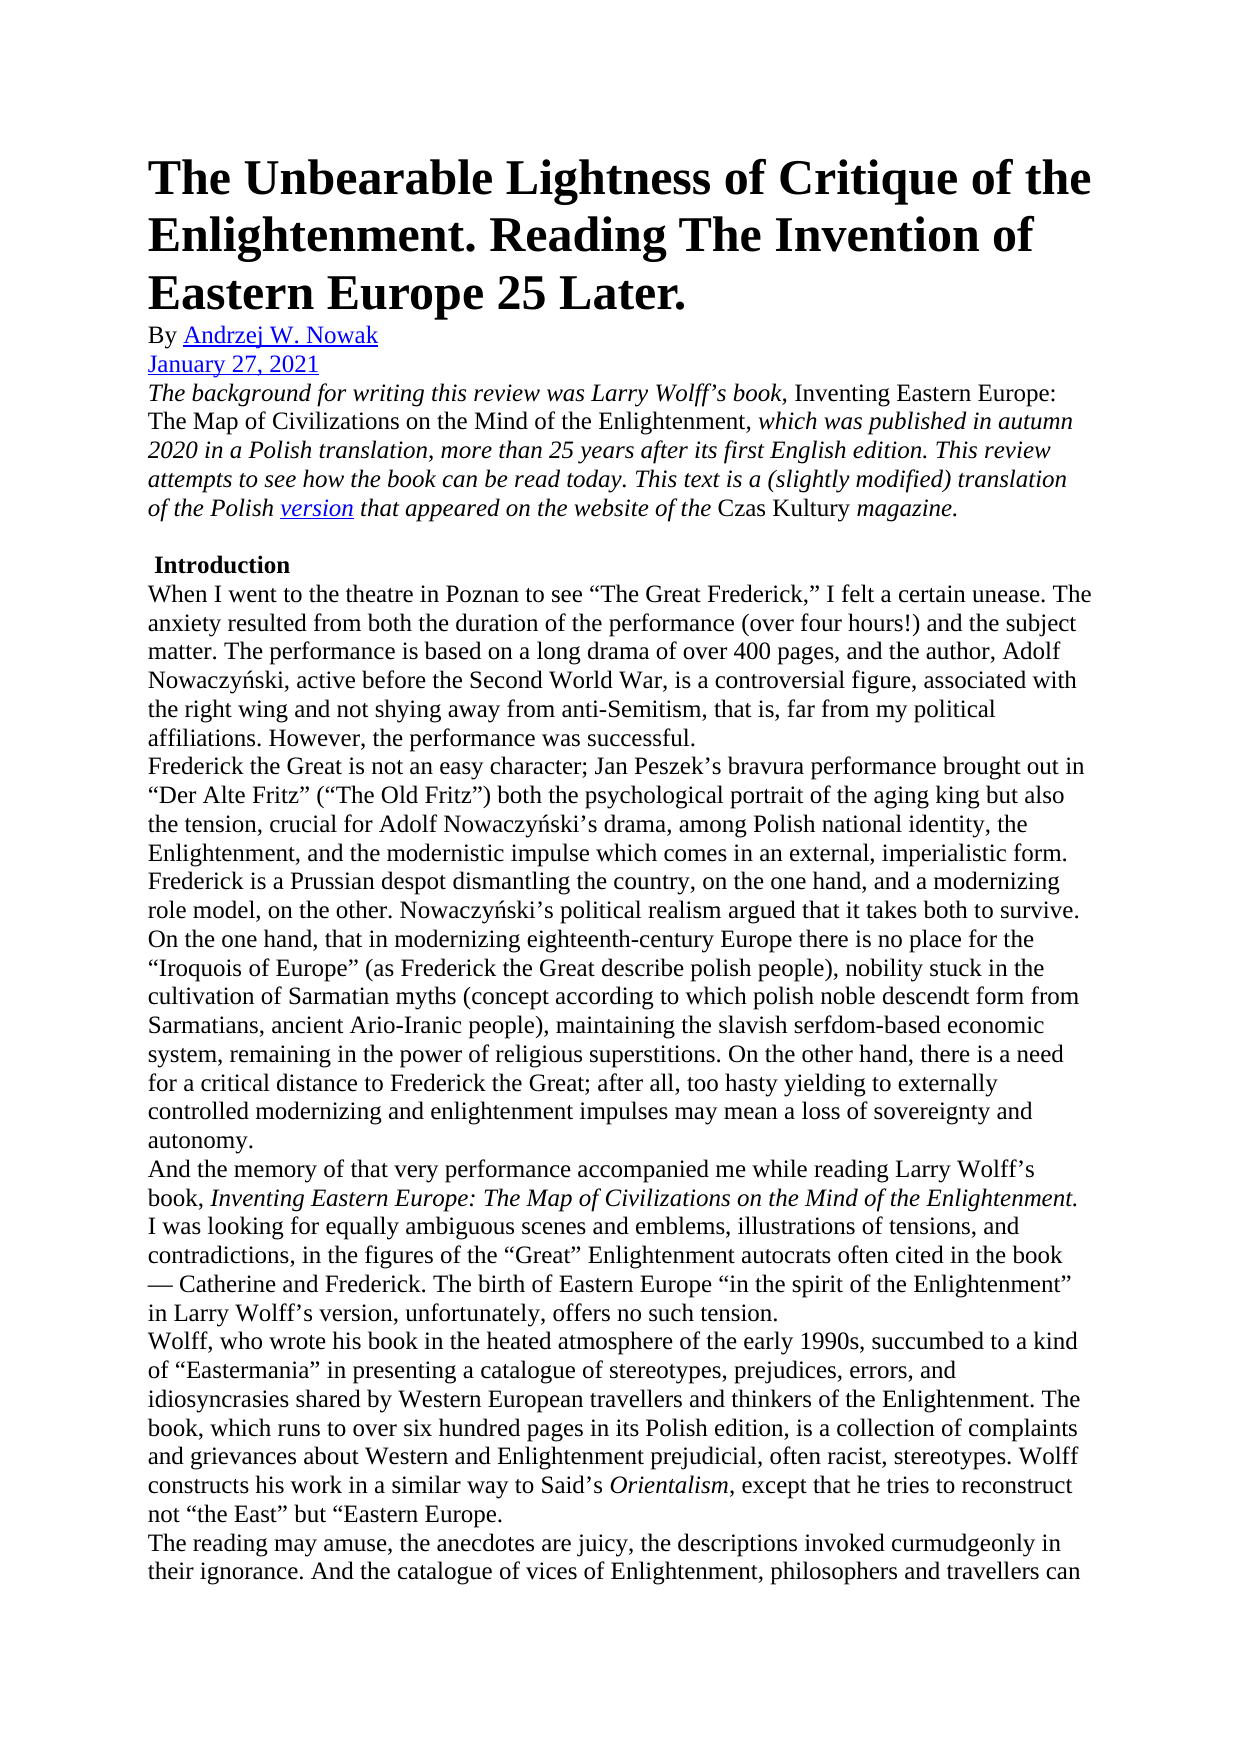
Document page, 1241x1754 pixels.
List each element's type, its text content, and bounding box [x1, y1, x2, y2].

text When I went to the theatre in Poznan to see “The Great Frederick,” I felt a certain unease. The anxiety resulted from both the duration of the performance (over four hours!) and the subject matter. The performance is based on a long drama of over 400 pages, and the author, Adolf Nowaczyński, active before the Second World War, is a controversial figure, associated with the right wing and not shying away from anti-Semitism, that is, far from my political affiliations. However, the performance was successful. [148, 579, 1093, 751]
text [148, 1528, 1093, 1585]
text By Andrzej W. Nowak [148, 320, 1093, 349]
text The Unbearable Lightness of Critique of the Enlightenment. Reading The Invention of Eastern Europe 25 Later. [148, 148, 1093, 320]
text Wolff, who wrote his book in the heated atmosphere of the early 1990s, succumbed to a kind of “Eastermania” in presenting a catalogue of stereotypes, prejudices, errors, and idiosyncrasies shared by Western European travellers and thinkers of the Enlightenment. The book, which runs to over six hundred pages in its Polish edition, is a collection of complaints and grievances about Western and Enlightenment prejudicial, often racist, stereotypes. Wolff constructs his work in a similar way to Said’s Orientalism, except that he tries to reconstruct not “the East” but “Eastern Europe. [148, 1326, 1093, 1528]
text January 27, 2021 [148, 349, 1093, 378]
text Introduction [148, 550, 1093, 579]
text And the memory of that very performance accompanied me while reading Larry Wolff’s book, Inventing Eastern Europe: The Map of Civilizations on the Mind of the Enlightenment. I was looking for equally ambiguous scenes and emblems, illustrations of tensions, and contradictions, in the figures of the “Great” Enlightenment autocrats often cited in the book — Catherine and Frederick. The birth of Eastern Europe “in the spirit of the Enlightenment” in Larry Wolff’s version, unfortunately, offers no such tension. [148, 1154, 1093, 1326]
text Frederick the Great is not an easy character; Jan Peszek’s bravura performance brought out in “Der Alte Fritz” (“The Old Fritz”) both the psychological portrait of the aging king but also the tension, crucial for Adolf Nowaczyński’s drama, among Polish national identity, the Enlightenment, and the modernistic impulse which comes in an external, imperialistic form. Frederick is a Prussian despot dismantling the country, on the one hand, and a modernizing role model, on the other. Nowaczyński’s political realism argued that it takes both to survive. [148, 751, 1093, 924]
text The background for writing this review was Larry Wolff’s book, Inventing Eastern Europe: The Map of Civilizations on the Mind of the Enlightenment, which was published in autumn 2020 in a Polish translation, more than 25 years after its first English edition. This review attempts to see how the book can be read today. This text is a (slightly modified) translation of the Polish version that appeared on the website of the Czas Kultury magazine. [148, 378, 1093, 521]
text On the one hand, that in modernizing eighteenth-century Europe there is no place for the “Iroquois of Europe” (as Frederick the Great describe polish people), nobility stuck in the cultivation of Sarmatian myths (concept according to which polish noble descendt form from Sarmatians, ancient Ario-Iranic people), maintaining the slavish serfdom-based economic system, remaining in the power of religious superstitions. On the other hand, there is a need for a critical distance to Frederick the Great; after all, too hasty yielding to externally controlled modernizing and enlightenment impulses may mean a loss of sovereignty and autonomy. [148, 924, 1093, 1154]
